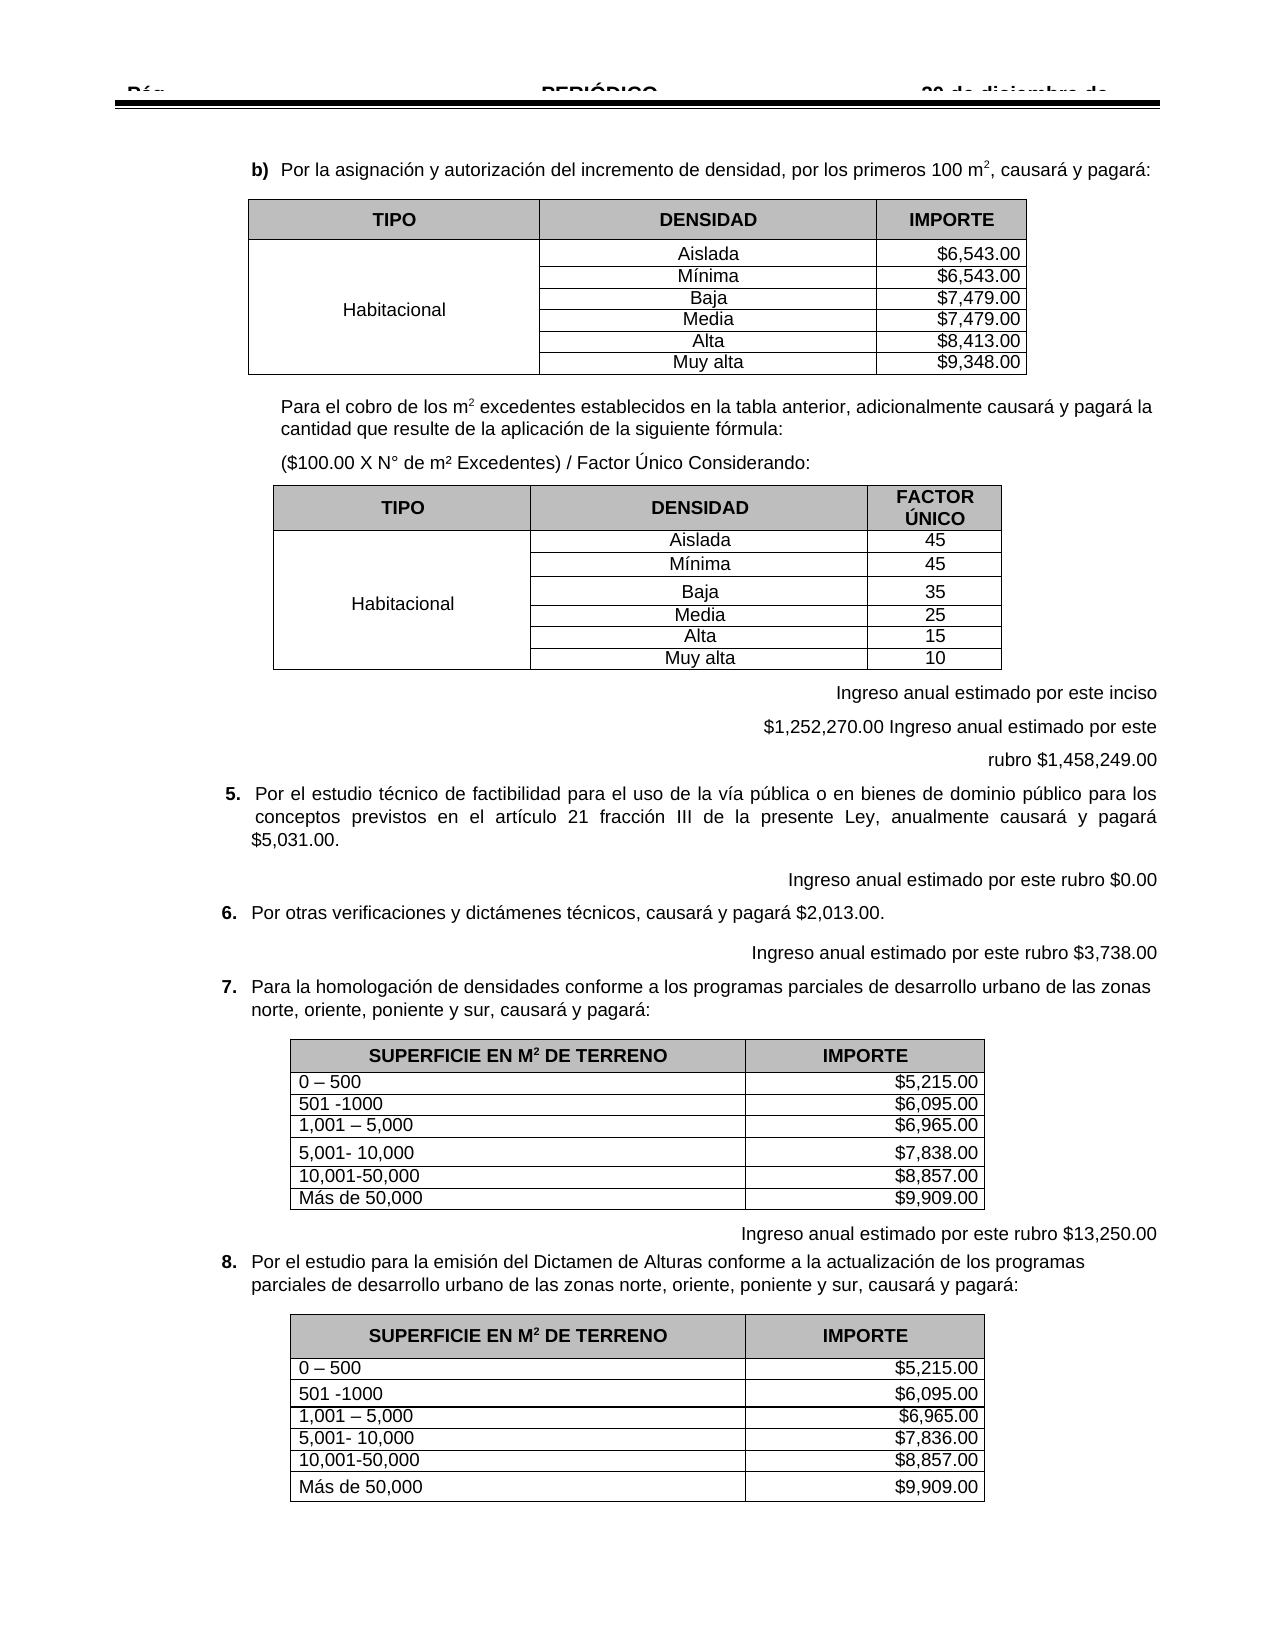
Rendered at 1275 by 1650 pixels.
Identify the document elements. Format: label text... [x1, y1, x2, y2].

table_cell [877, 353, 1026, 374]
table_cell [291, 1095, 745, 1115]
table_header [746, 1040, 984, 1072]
text Ingreso anual estimado por este rubro $13,250.00 [741, 1222, 1183, 1244]
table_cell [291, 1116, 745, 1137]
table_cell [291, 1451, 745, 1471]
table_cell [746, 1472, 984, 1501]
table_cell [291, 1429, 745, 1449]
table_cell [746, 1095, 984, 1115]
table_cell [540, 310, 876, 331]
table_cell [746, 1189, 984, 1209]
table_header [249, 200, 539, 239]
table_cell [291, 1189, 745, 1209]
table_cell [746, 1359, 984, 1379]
text Para el cobro de los m2 excedentes establecidos en la tabla anterior, adicionalmente causará y pagará la cantidad que resulte de la aplicación de la siguiente fórmula: [281, 396, 1183, 439]
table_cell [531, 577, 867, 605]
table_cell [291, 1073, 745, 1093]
list Para la homologación de densidades conforme a los programas parciales de desarrollo urbano de las zonas norte, oriente, poniente y sur, causará y pagará: [221, 976, 1156, 1020]
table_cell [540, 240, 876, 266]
list Por la asignación y autorización del incremento de densidad, por los primeros 100 m2, causará y pagará: [251, 158, 1183, 180]
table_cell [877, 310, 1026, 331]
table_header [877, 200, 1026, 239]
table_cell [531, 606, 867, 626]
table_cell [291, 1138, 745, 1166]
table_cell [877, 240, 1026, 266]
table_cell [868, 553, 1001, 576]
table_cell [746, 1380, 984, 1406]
list Por el estudio técnico de factibilidad para el uso de la vía pública o en bienes de dominio público para los conceptos previstos en el artículo 21 fracción III de la presente Ley, anualmente causará y pagará [221, 783, 1156, 828]
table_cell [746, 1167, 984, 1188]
text ($100.00 X N° de m² Excedentes) / Factor Único Considerando: [281, 451, 1183, 473]
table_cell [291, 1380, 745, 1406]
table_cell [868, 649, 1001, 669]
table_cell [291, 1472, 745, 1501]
text $5,031.00. [251, 829, 1183, 851]
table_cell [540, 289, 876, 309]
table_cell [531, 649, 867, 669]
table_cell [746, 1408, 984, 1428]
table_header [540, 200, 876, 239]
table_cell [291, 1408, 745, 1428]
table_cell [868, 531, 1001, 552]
text Ingreso anual estimado por este inciso $1,252,270.00 Ingreso anual estimado por este rubro $1,458,249.00 [711, 682, 1157, 771]
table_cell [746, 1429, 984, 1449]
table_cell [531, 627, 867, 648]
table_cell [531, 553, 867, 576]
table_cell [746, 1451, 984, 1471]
text Ingreso anual estimado por este rubro $3,738.00 [96, 942, 1157, 964]
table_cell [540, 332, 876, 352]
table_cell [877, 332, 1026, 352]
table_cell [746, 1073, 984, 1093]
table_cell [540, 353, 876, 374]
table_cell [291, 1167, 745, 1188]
list Por otras verificaciones y dictámenes técnicos, causará y pagará $2,013.00. [221, 902, 1183, 924]
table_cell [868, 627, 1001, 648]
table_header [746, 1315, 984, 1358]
text Ingreso anual estimado por este rubro $0.00 [96, 869, 1157, 890]
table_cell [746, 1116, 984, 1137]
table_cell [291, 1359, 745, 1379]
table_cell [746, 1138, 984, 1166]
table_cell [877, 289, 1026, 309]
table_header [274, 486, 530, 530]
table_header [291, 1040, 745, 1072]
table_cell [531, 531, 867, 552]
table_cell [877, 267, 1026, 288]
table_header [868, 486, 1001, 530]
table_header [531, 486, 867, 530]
list Por el estudio para la emisión del Dictamen de Alturas conforme a la actualización de los programas parciales de desarrollo urbano de las zonas norte, oriente, poniente y sur, causará y pagará: [221, 1251, 1157, 1295]
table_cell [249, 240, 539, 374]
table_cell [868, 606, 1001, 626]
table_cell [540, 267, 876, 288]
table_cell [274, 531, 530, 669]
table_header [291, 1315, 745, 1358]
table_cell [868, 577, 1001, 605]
